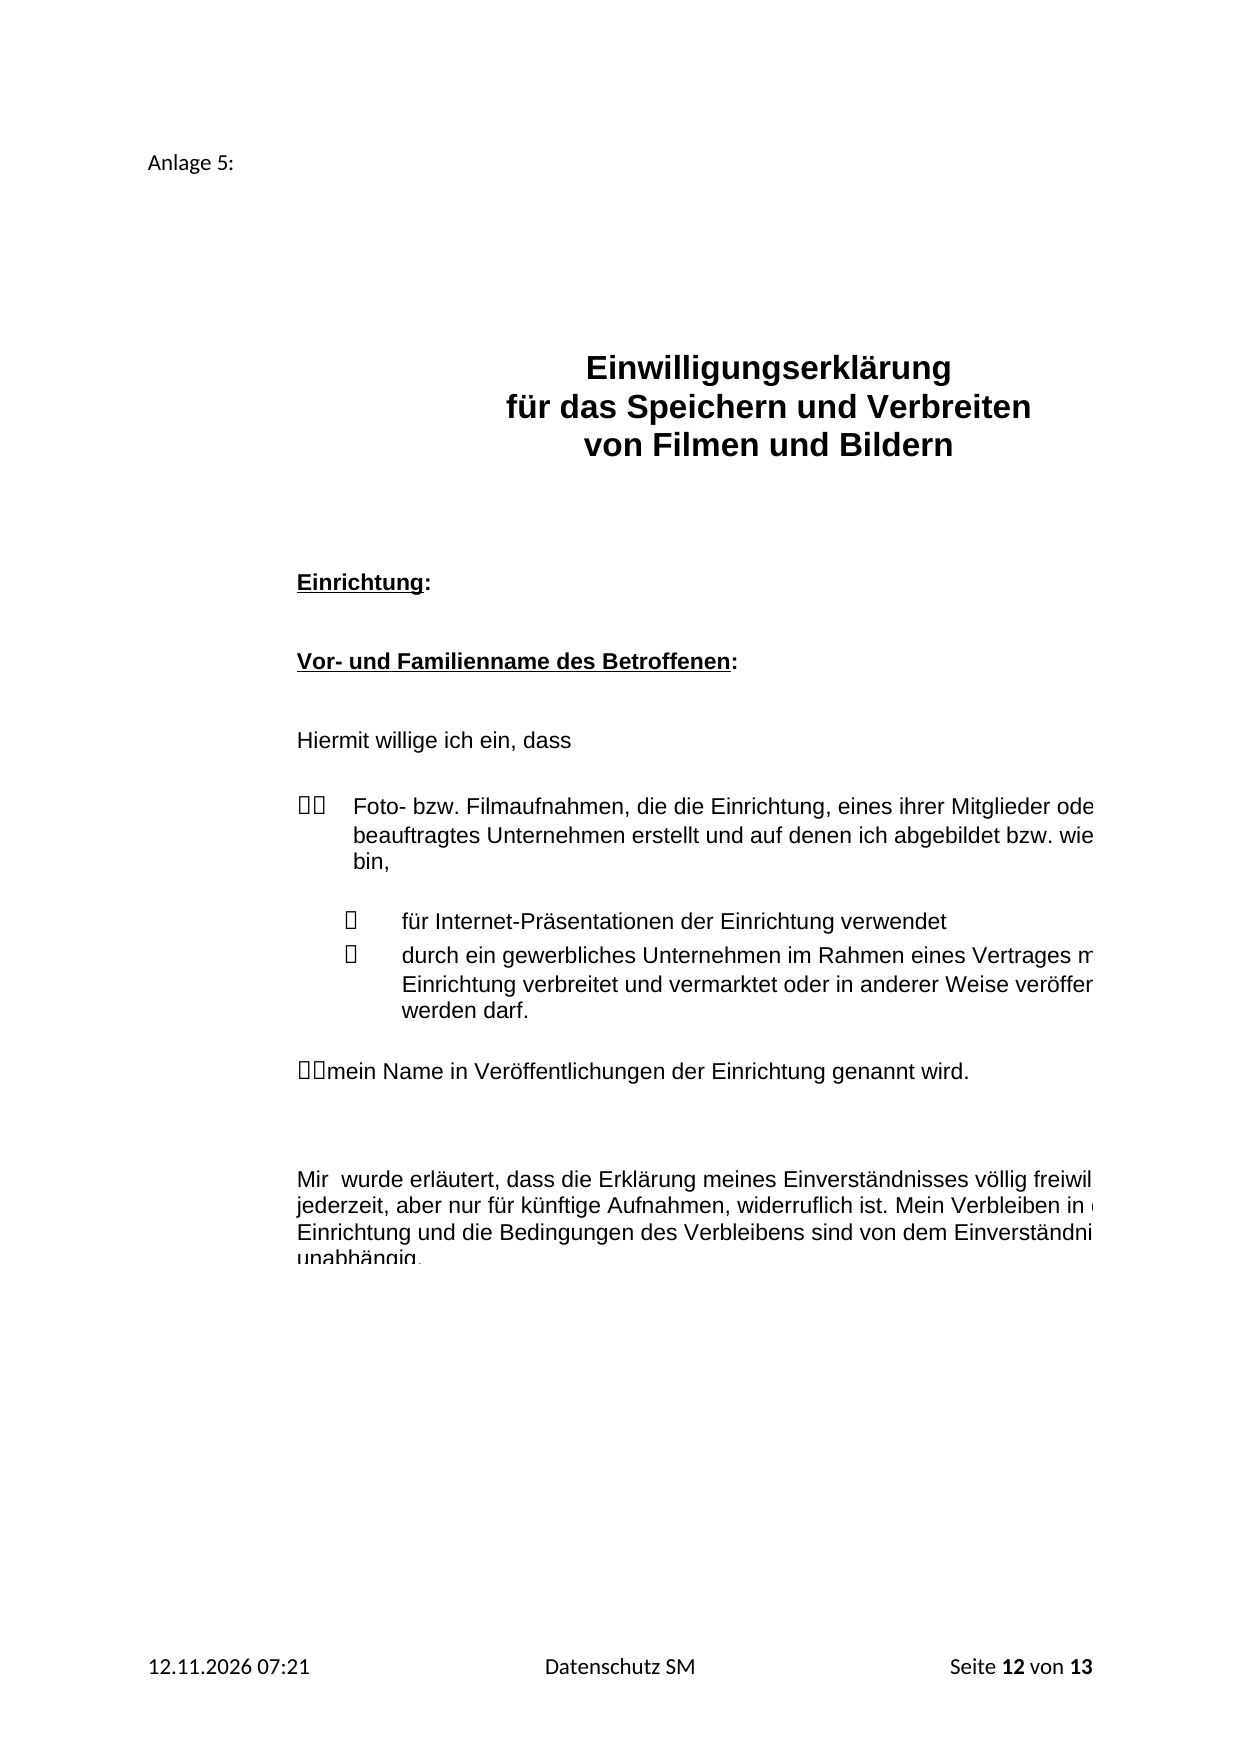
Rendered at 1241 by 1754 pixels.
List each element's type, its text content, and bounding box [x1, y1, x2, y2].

text Anlage 5: [148, 148, 1093, 176]
